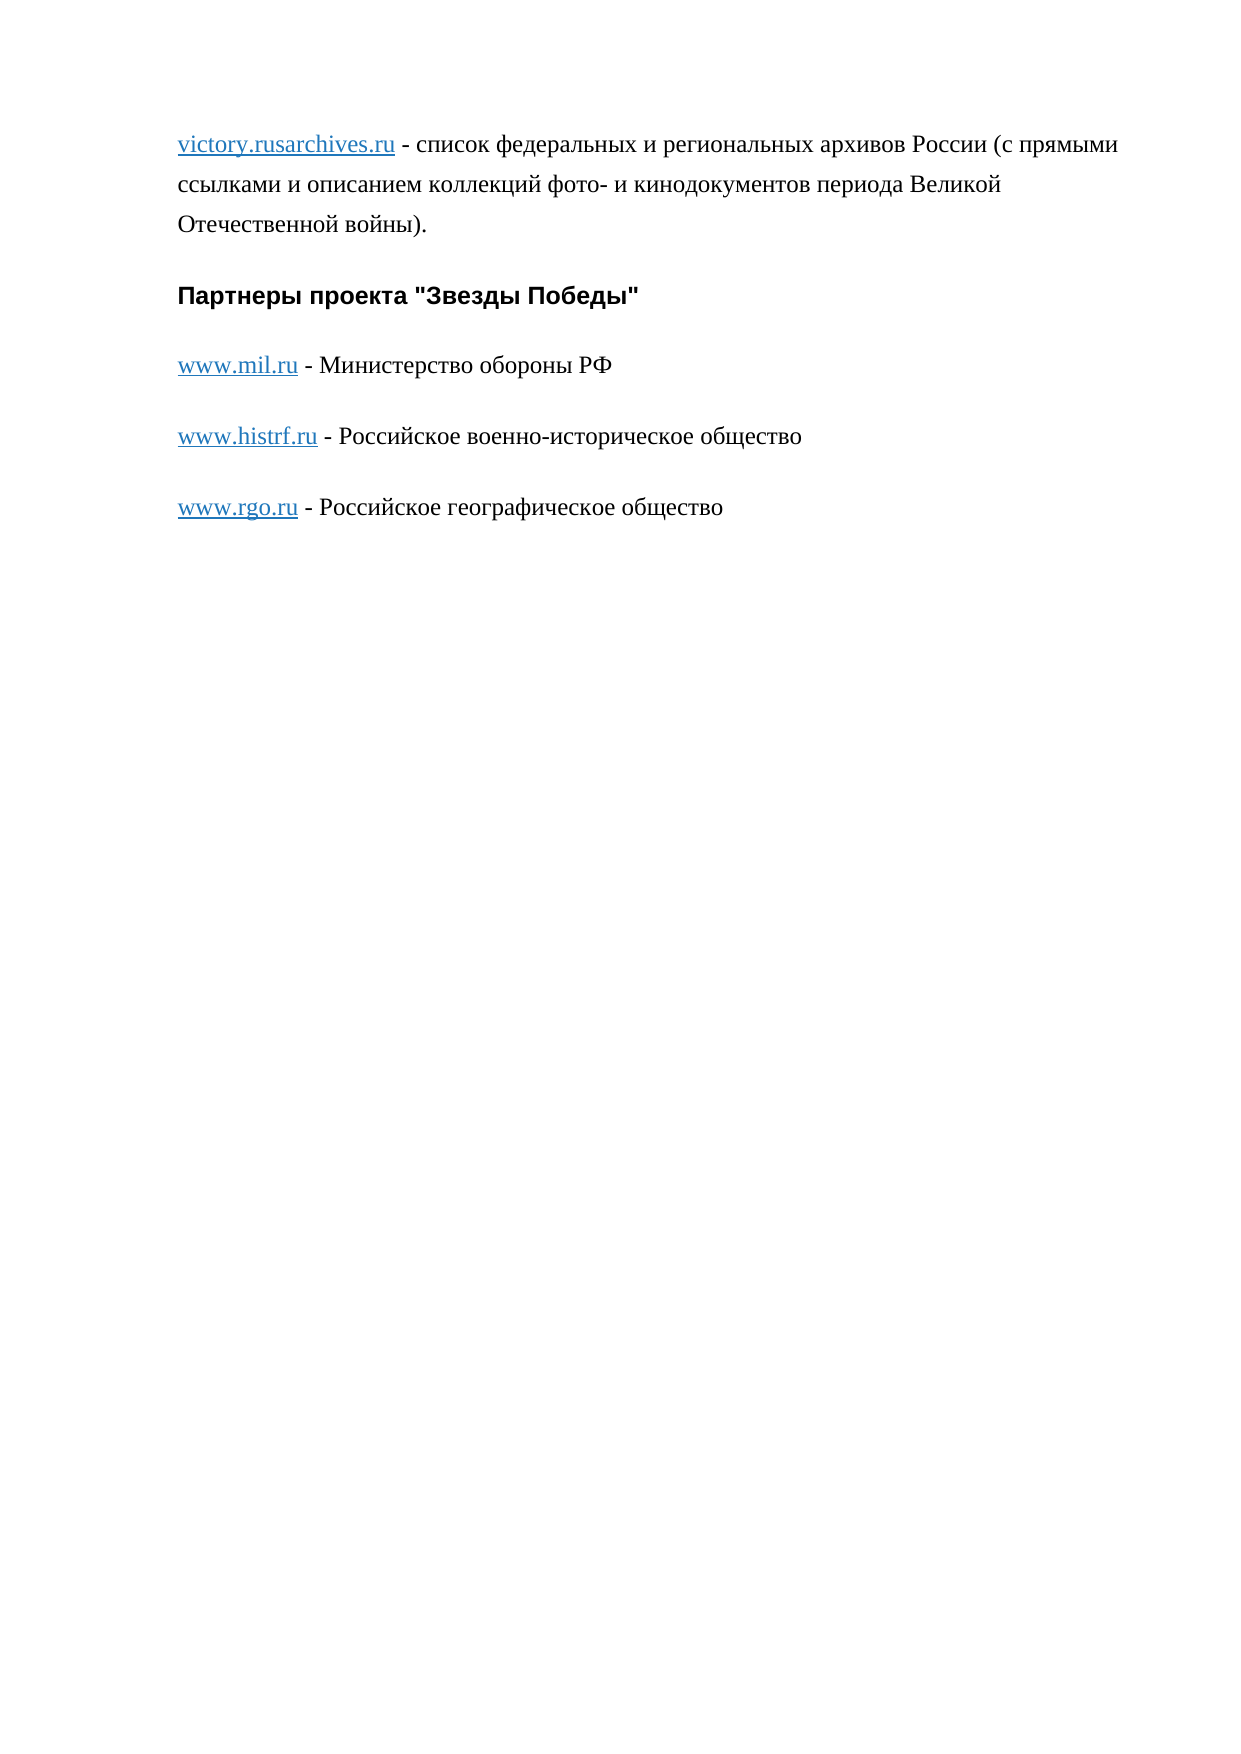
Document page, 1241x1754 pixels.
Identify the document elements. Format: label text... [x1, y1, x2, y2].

text www.mil.ru - Министерство обороны РФ [177, 338, 1152, 378]
text victory.rusarchives.ru - список федеральных и региональных архивов России (с прямыми ссылками и описанием коллекций фото- и кинодокументов периода Великой Отечественной войны). [177, 118, 1152, 238]
text www.histrf.ru - Российское военно-историческое общество [177, 410, 1152, 450]
text www.rgo.ru - Российское географическое общество [177, 481, 1152, 521]
text Партнеры проекта "Звезды Победы" [177, 269, 1152, 309]
